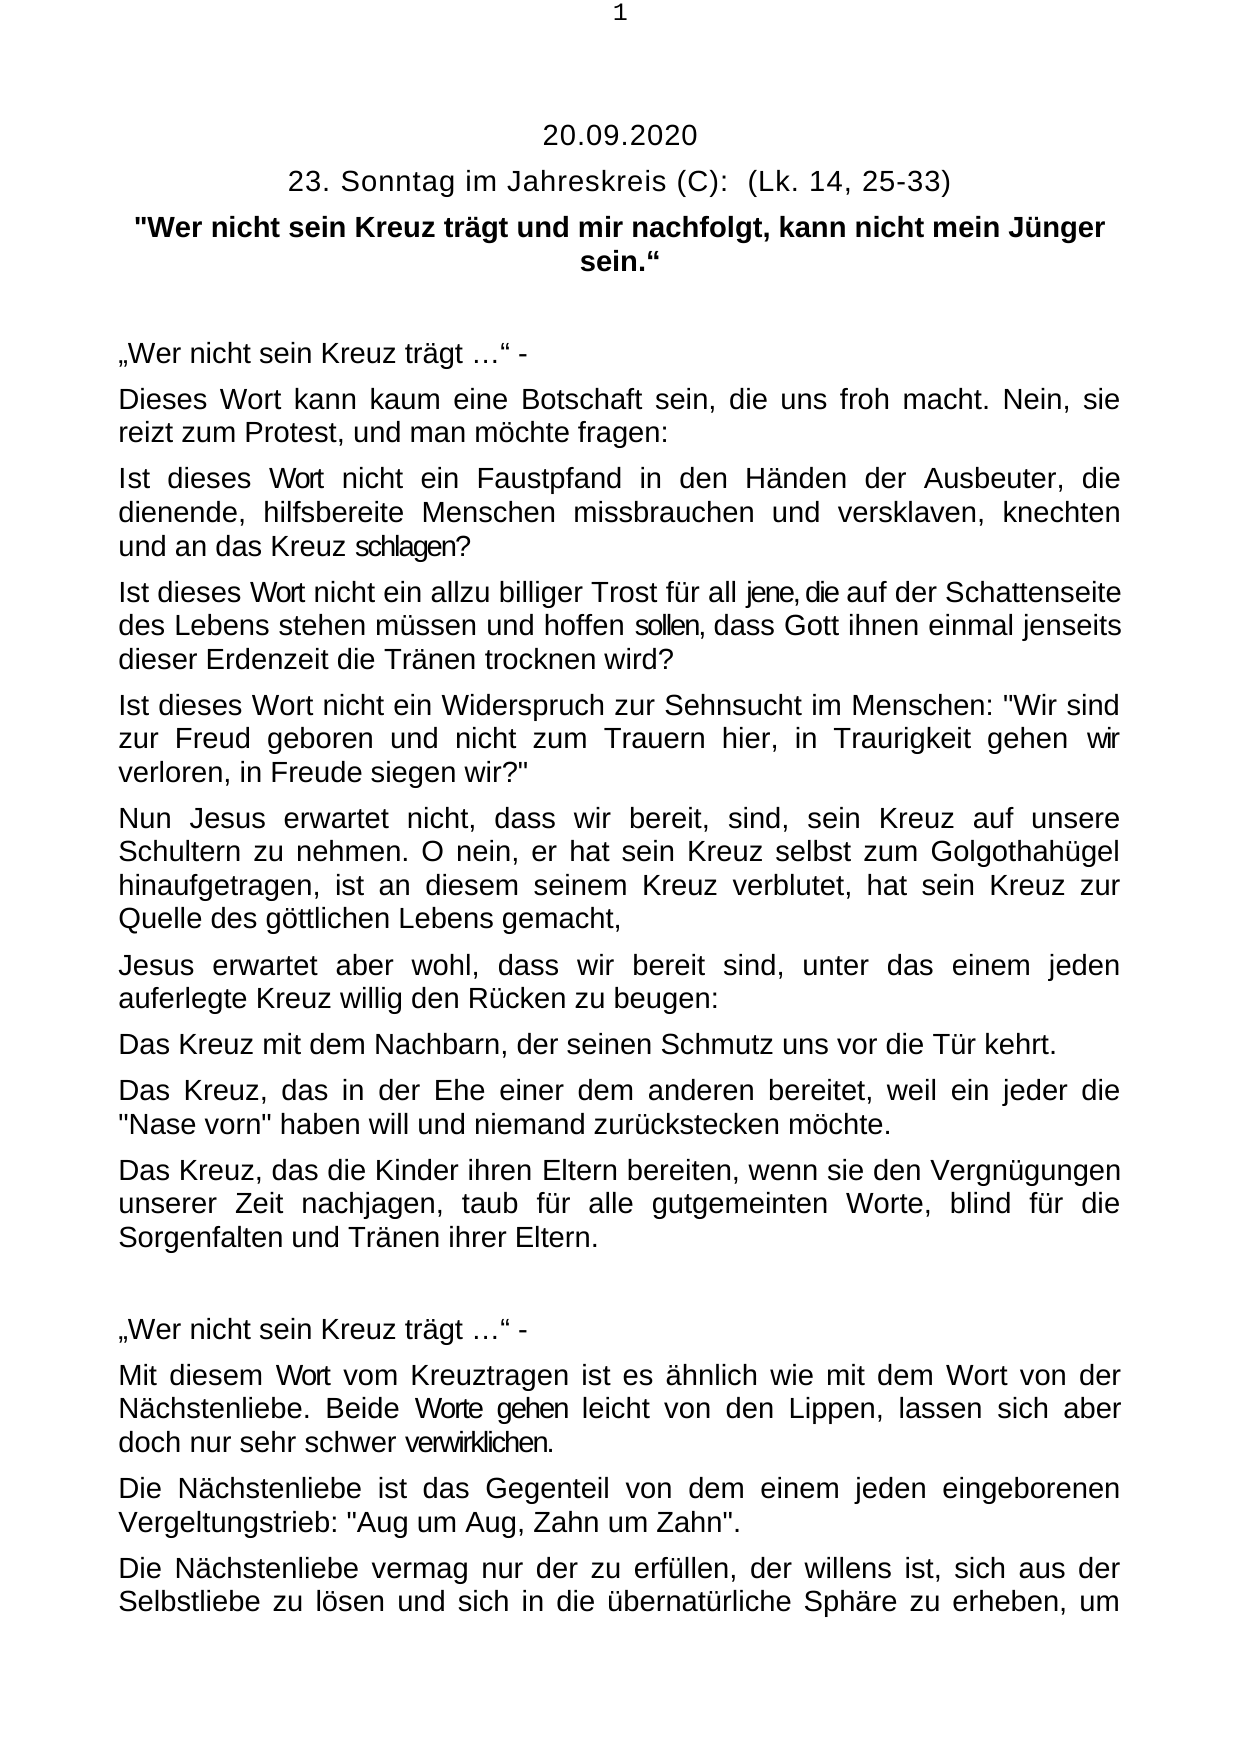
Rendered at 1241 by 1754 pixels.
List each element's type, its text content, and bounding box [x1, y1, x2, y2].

text Nun Jesus erwartet nicht, dass wir bereit, sind, sein Kreuz auf unsere Schultern zu nehmen. O nein, er hat sein Kreuz selbst zum Golgothahügel hinaufgetragen, ist an diesem seinem Kreuz verblutet, hat sein Kreuz zur Quelle des göttlichen Lebens gemacht, [118, 801, 1122, 935]
text "Wer nicht sein Kreuz trägt und mir nachfolgt, kann nicht mein Jünger sein.“ [118, 210, 1122, 277]
text „Wer nicht sein Kreuz trägt …“ - [118, 1312, 1122, 1345]
text „Wer nicht sein Kreuz trägt …“ - [118, 336, 1122, 369]
text Ist dieses Wort nicht ein allzu billiger Trost für all jene, die auf der Schattenseite des Lebens stehen müssen und hoffen sollen, dass Gott ihnen einmal jenseits dieser Erdenzeit die Tränen trocknen wird? [118, 574, 1122, 675]
text Das Kreuz, das die Kinder ihren Eltern bereiten, wenn sie den Vergnügungen unserer Zeit nachjagen, taub für alle gutgemeinten Worte, blind für die Sorgenfalten und Tränen ihrer Eltern. [118, 1153, 1122, 1253]
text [118, 1551, 1122, 1618]
text 23. Sonntag im Jahreskreis (C): (Lk. 14, 25-33) [118, 164, 1122, 198]
text Ist dieses Wort nicht ein Faustpfand in den Händen der Ausbeuter, die dienende, hilfsbereite Menschen missbrauchen und versklaven, knechten und an das Kreuz schlagen? [118, 461, 1122, 562]
text 20.09.2020 [118, 118, 1122, 152]
text Ist dieses Wort nicht ein Widerspruch zur Sehnsucht im Menschen: "Wir sind zur Freud geboren und nicht zum Trauern hier, in Traurigkeit gehen wir verloren, in Freude siegen wir?" [118, 688, 1122, 788]
text Die Nächstenliebe ist das Gegenteil von dem einem jeden eingeborenen Vergeltungstrieb: "Aug um Aug, Zahn um Zahn". [118, 1471, 1122, 1538]
text Das Kreuz mit dem Nachbarn, der seinen Schmutz uns vor die Tür kehrt. [118, 1027, 1122, 1061]
text Jesus erwartet aber wohl, dass wir bereit sind, unter das einem jeden auferlegte Kreuz willig den Rücken zu beugen: [118, 947, 1122, 1014]
text Das Kreuz, das in der Ehe einer dem anderen bereitet, weil ein jeder die "Nase vorn" haben will und niemand zurückstecken möchte. [118, 1073, 1122, 1140]
text Dieses Wort kann kaum eine Botschaft sein, die uns froh macht. Nein, sie reizt zum Protest, und man möchte fragen: [118, 382, 1122, 449]
text Mit diesem Wort vom Kreuztragen ist es ähnlich wie mit dem Wort von der Nächstenliebe. Beide Worte gehen leicht von den Lippen, lassen sich aber doch nur sehr schwer verwirklichen. [118, 1358, 1122, 1458]
